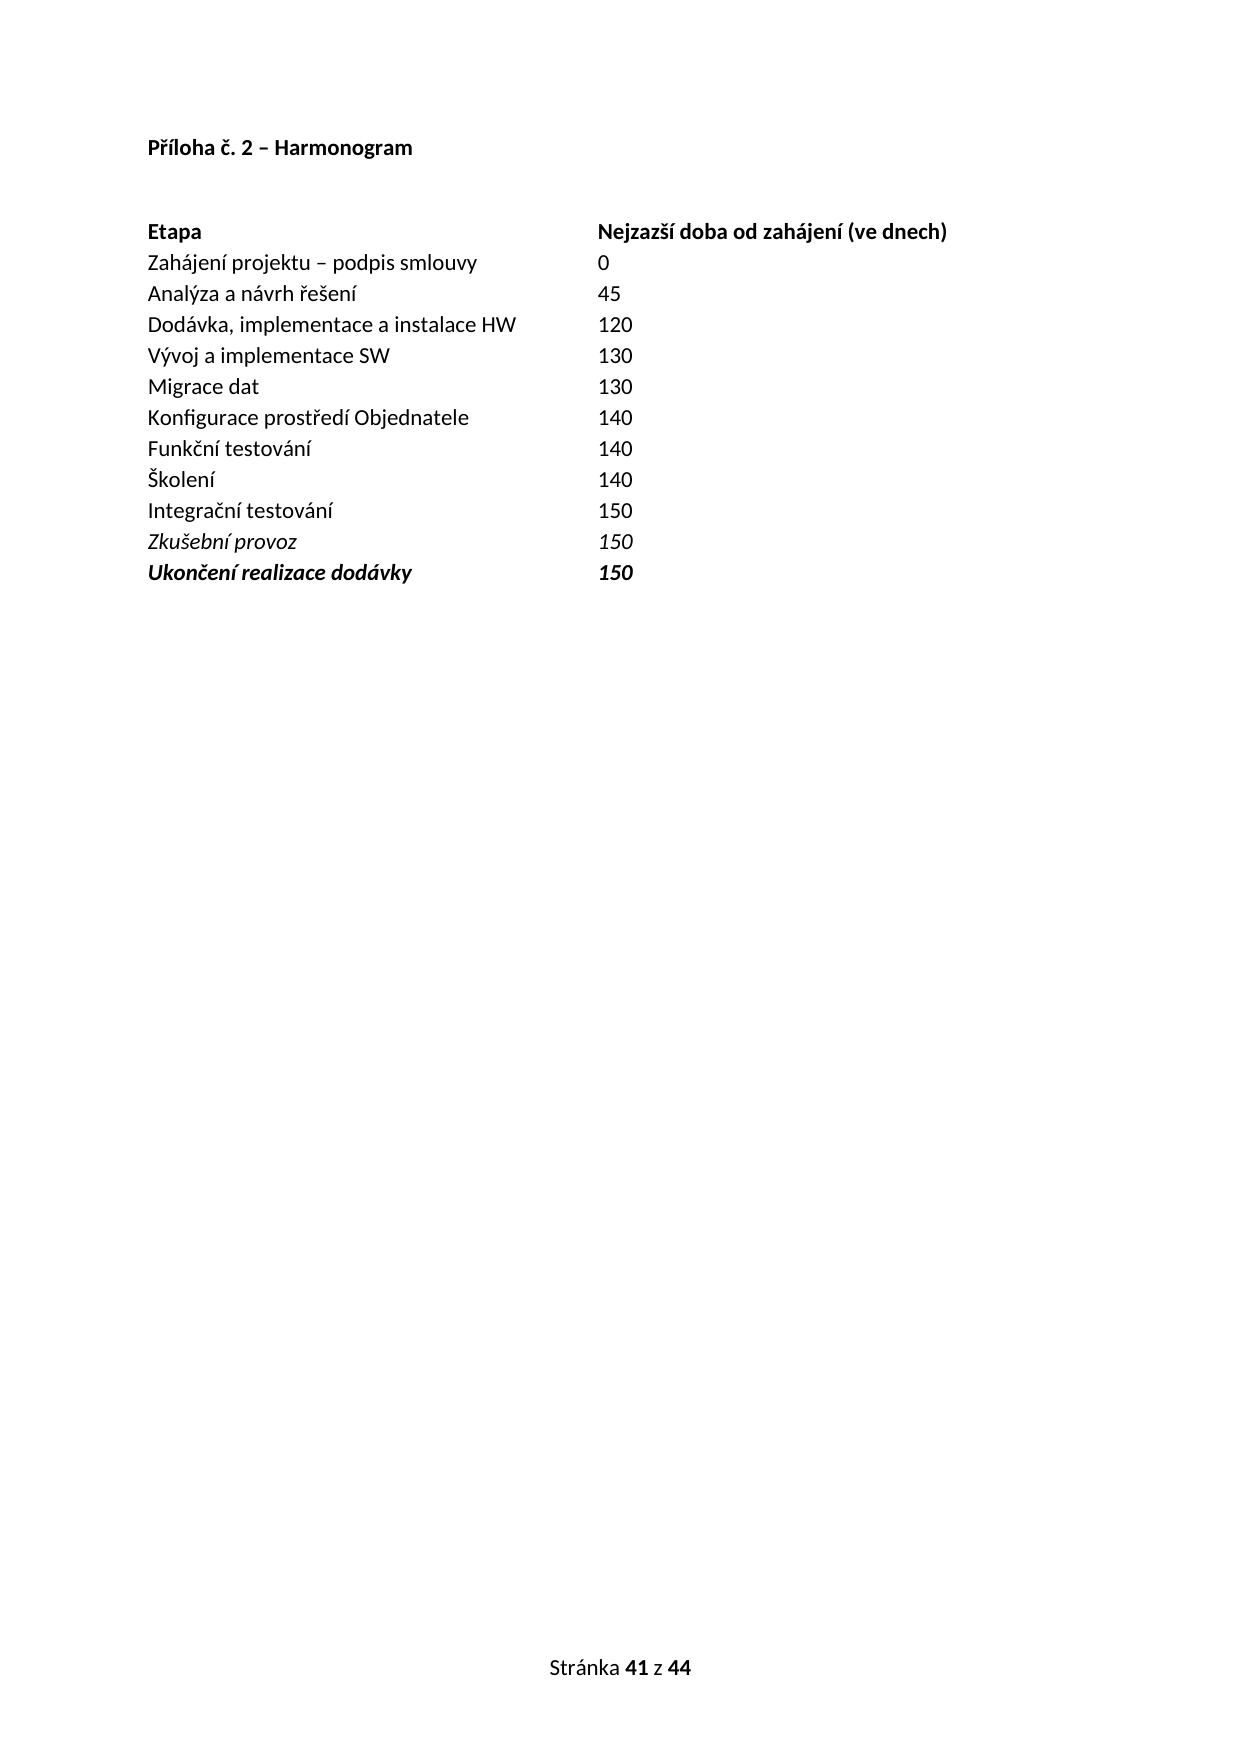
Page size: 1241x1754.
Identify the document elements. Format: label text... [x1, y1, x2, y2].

text Příloha č. 2 – Harmonogram [148, 133, 1093, 161]
text Ukončení realizace dodávky 150 [148, 558, 1093, 586]
text Zahájení projektu – podpis smlouvy 0 [148, 248, 1093, 276]
text Vývoj a implementace SW 130 [148, 341, 1093, 369]
text Zkušební provoz 150 [148, 527, 1093, 555]
text Integrační testování 150 [148, 496, 1093, 524]
text Dodávka, implementace a instalace HW 120 [148, 310, 1093, 338]
text Migrace dat 130 [148, 372, 1093, 400]
text Analýza a návrh řešení 45 [148, 279, 1093, 307]
text Školení 140 [148, 465, 1093, 493]
text Etapa Nejzazší doba od zahájení (ve dnech) [148, 217, 1093, 245]
text Konfigurace prostředí Objednatele 140 [148, 403, 1093, 431]
text Funkční testování 140 [148, 434, 1093, 462]
